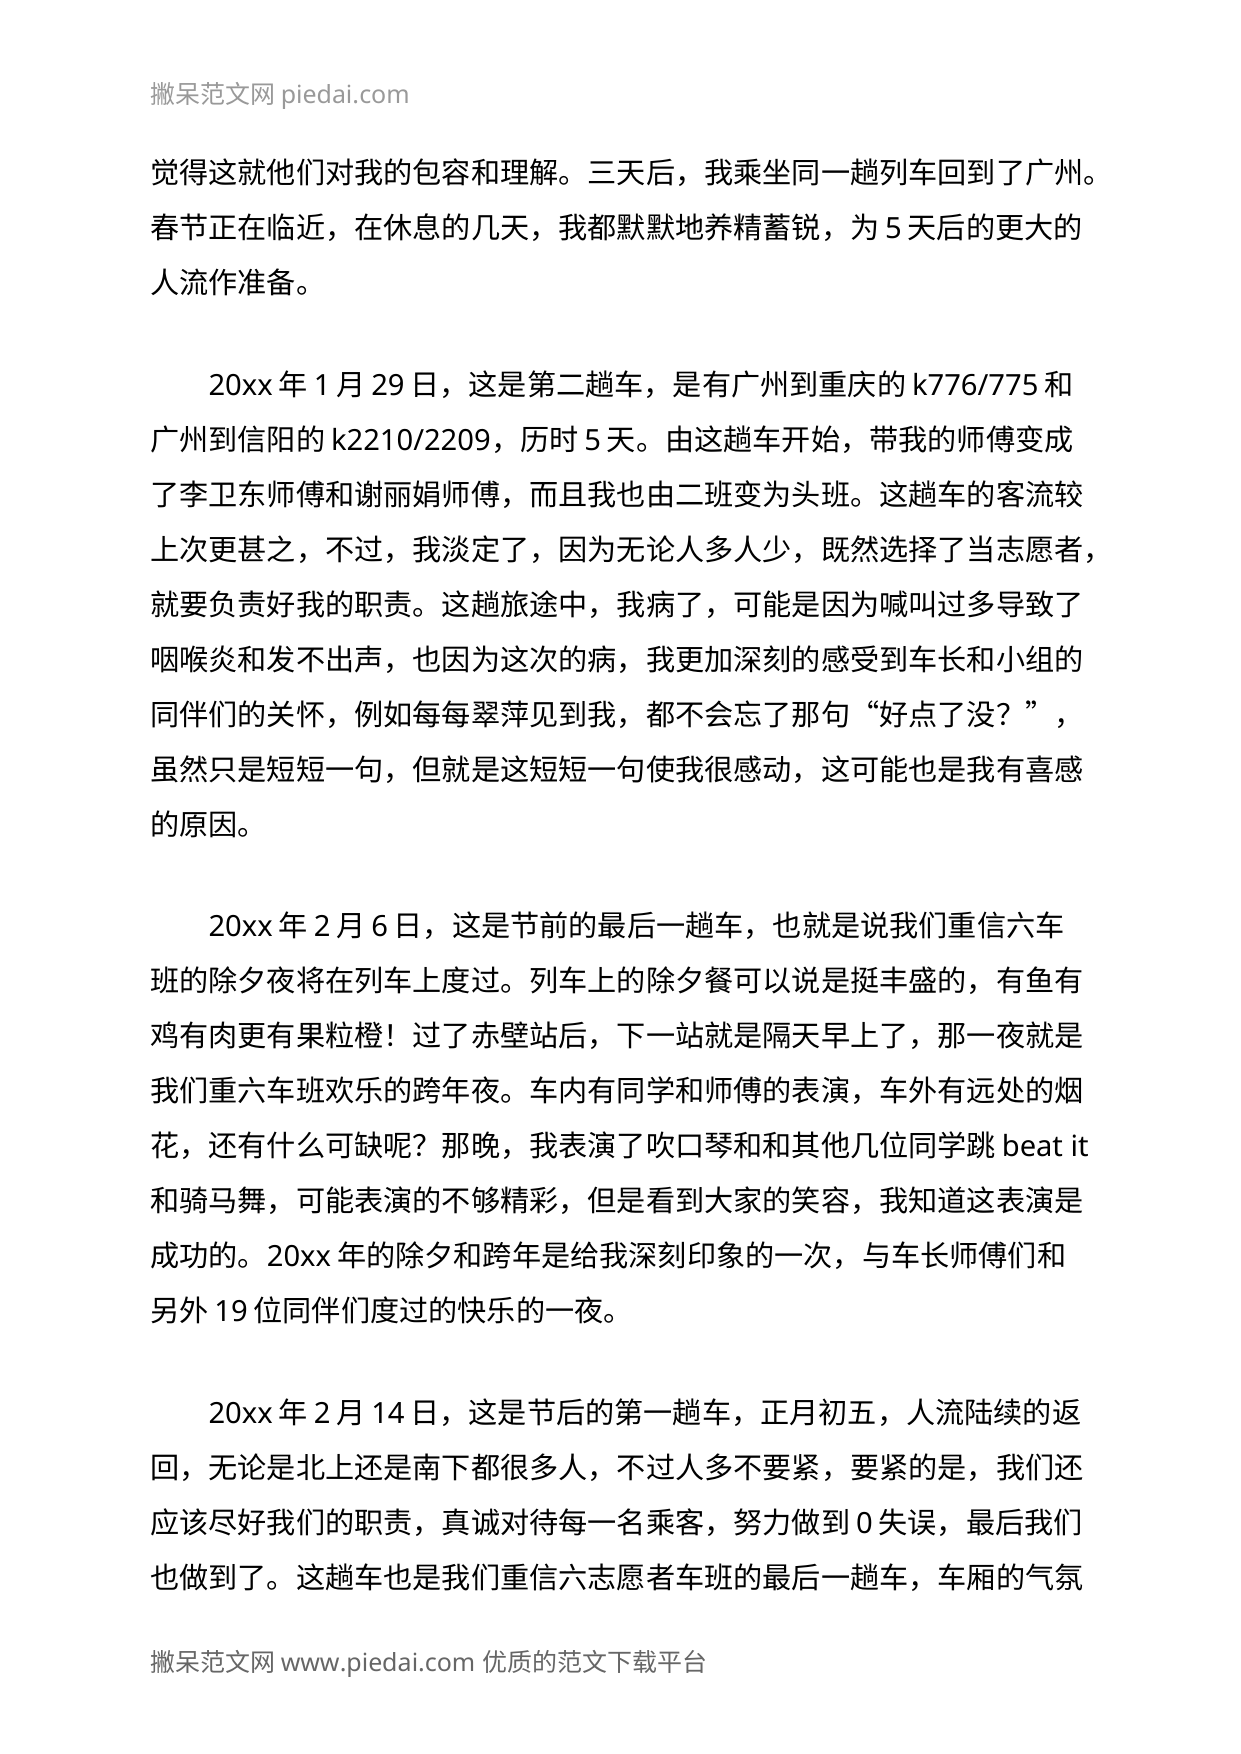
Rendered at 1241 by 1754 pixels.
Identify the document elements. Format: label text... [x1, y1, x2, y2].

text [150, 150, 1090, 302]
text 20xx年1月29日，这是第二趟车，是有广州到重庆的k776/775和广州到信阳的k2210/2209，历时5天。由这趟车开始，带我的师傅变成了李卫东师傅和谢丽娟师傅，而且我也由二班变为头班。这趟车的客流较上次更甚之，不过，我淡定了，因为无论人多人少，既然选择了当志愿者，就要负责好我的职责。这趟旅途中，我病了，可能是因为喊叫过多导致了咽喉炎和发不出声，也因为这次的病，我更加深刻的感受到车长和小组的同伴们的关怀，例如每每翠萍见到我，都不会忘了那句“好点了没？”，虽然只是短短一句，但就是这短短一句使我很感动，这可能也是我有喜感的原因。 [150, 362, 1090, 843]
text 20xx年2月6日，这是节前的最后一趟车，也就是说我们重信六车班的除夕夜将在列车上度过。列车上的除夕餐可以说是挺丰盛的，有鱼有鸡有肉更有果粒橙！过了赤壁站后，下一站就是隔天早上了，那一夜就是我们重六车班欢乐的跨年夜。车内有同学和师傅的表演，车外有远处的烟花，还有什么可缺呢？那晚，我表演了吹口琴和和其他几位同学跳beat it和骑马舞，可能表演的不够精彩，但是看到大家的笑容，我知道这表演是成功的。20xx年的除夕和跨年是给我深刻印象的一次，与车长师傅们和另外19位同伴们度过的快乐的一夜。 [150, 903, 1090, 1330]
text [150, 1389, 1090, 1597]
